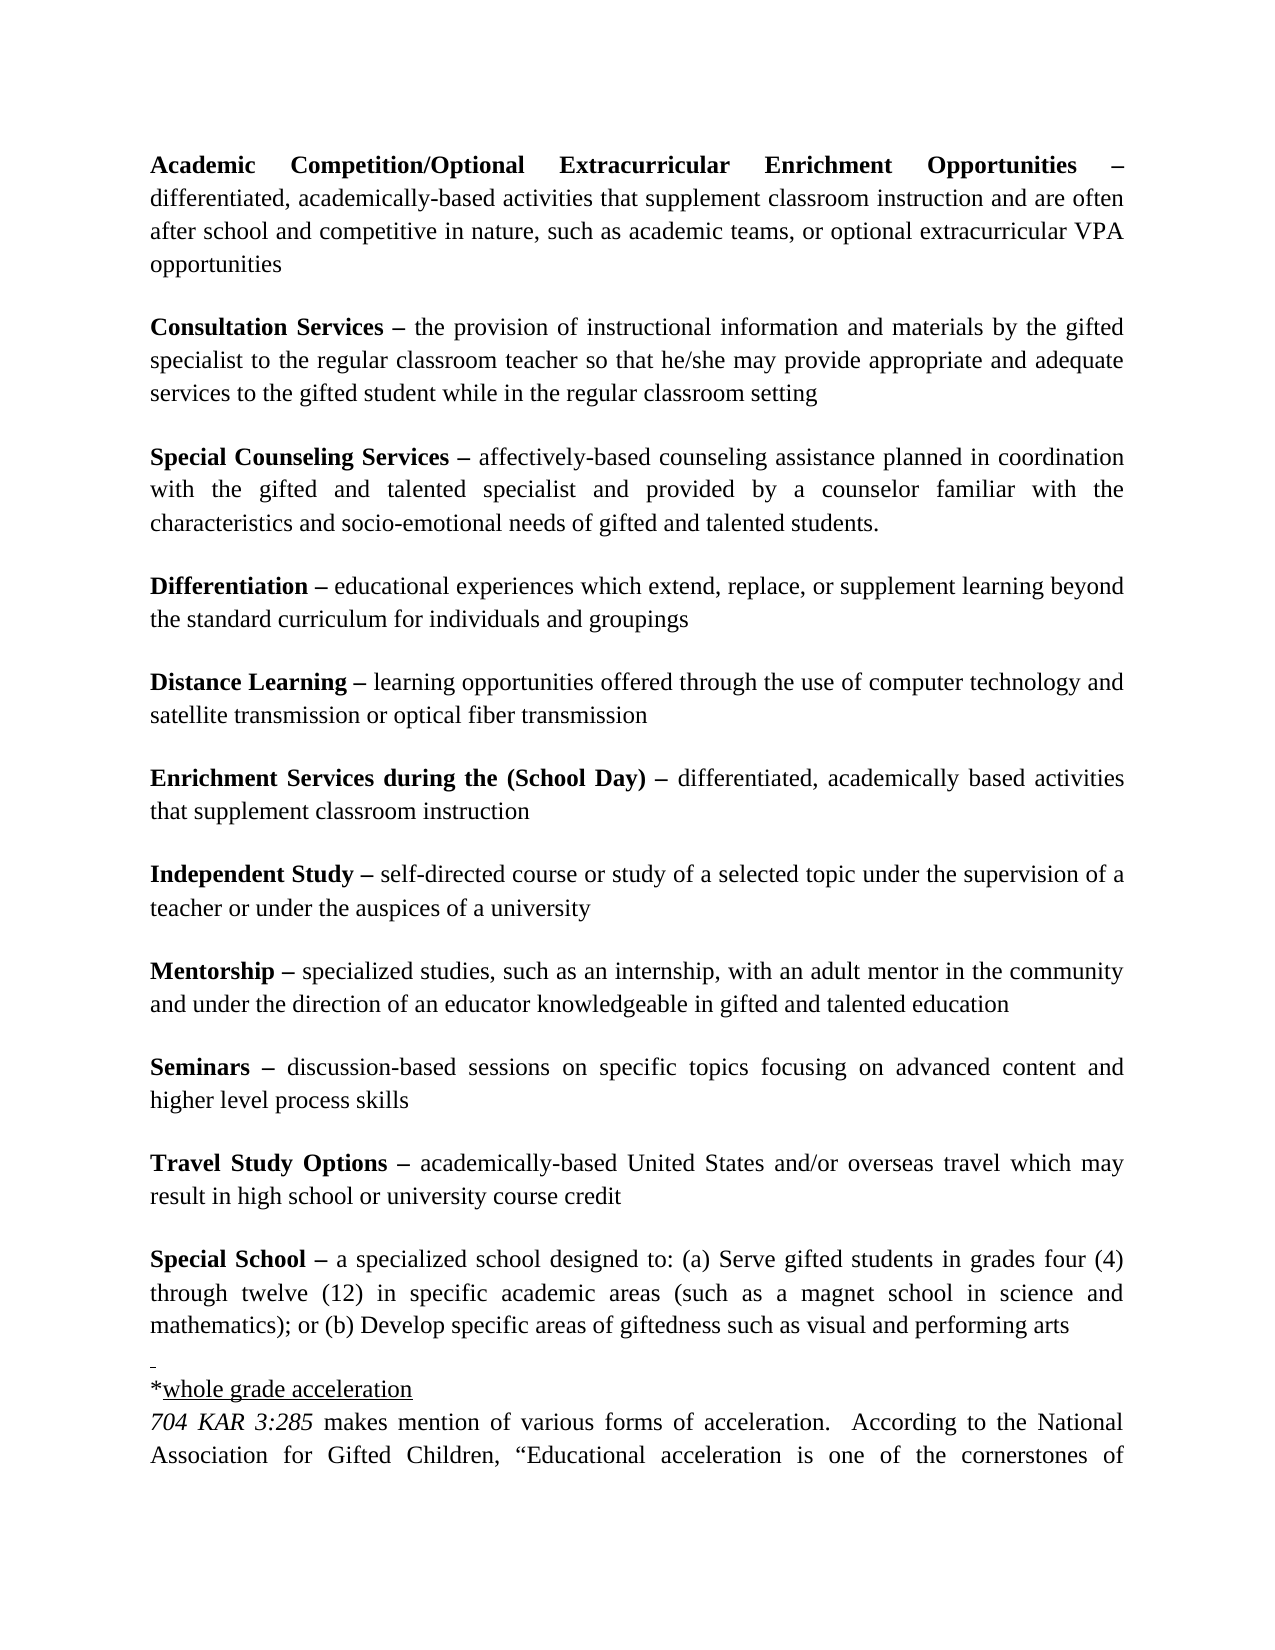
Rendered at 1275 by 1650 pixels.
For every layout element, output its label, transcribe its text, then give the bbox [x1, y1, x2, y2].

text Travel Study Options – academically-based United States and/or overseas travel which may result in high school or university course credit [150, 1148, 1125, 1210]
text Consultation Services – the provision of instructional information and materials by the gifted specialist to the regular classroom teacher so that he/she may provide appropriate and adequate services to the gifted student while in the regular classroom setting [150, 312, 1125, 407]
text Distance Learning – learning opportunities offered through the use of computer technology and satellite transmission or optical fiber transmission [150, 667, 1125, 729]
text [150, 1407, 1125, 1469]
text Enrichment Services during the (School Day) – differentiated, academically based activities that supplement classroom instruction [150, 763, 1125, 825]
text Mentorship – specialized studies, such as an internship, with an adult mentor in the community and under the direction of an educator knowledgeable in gifted and talented education [150, 956, 1125, 1018]
text Seminars – discussion-based sessions on specific topics focusing on advanced content and higher level process skills [150, 1052, 1125, 1114]
text Differentiation – educational experiences which extend, replace, or supplement learning beyond the standard curriculum for individuals and groupings [150, 571, 1125, 633]
text Special Counseling Services – affectively-based counseling assistance planned in coordination with the gifted and talented specialist and provided by a counselor familiar with the characteristics and socio-emotional needs of gifted and talented students. [150, 442, 1125, 536]
text *whole grade acceleration [150, 1374, 1125, 1403]
text Independent Study – self-directed course or study of a selected topic under the supervision of a teacher or under the auspices of a university [150, 859, 1125, 921]
text Special School – a specialized school designed to: (a) Serve gifted students in grades four (4) through twelve (12) in specific academic areas (such as a magnet school in science and mathematics); or (b) Develop specific areas of giftedness such as visual and performing arts [150, 1244, 1125, 1339]
text Academic Competition/Optional Extracurricular Enrichment Opportunities – differentiated, academically-based activities that supplement classroom instruction and are often after school and competitive in nature, such as academic teams, or optional extracurricular VPA opportunities [150, 150, 1125, 278]
